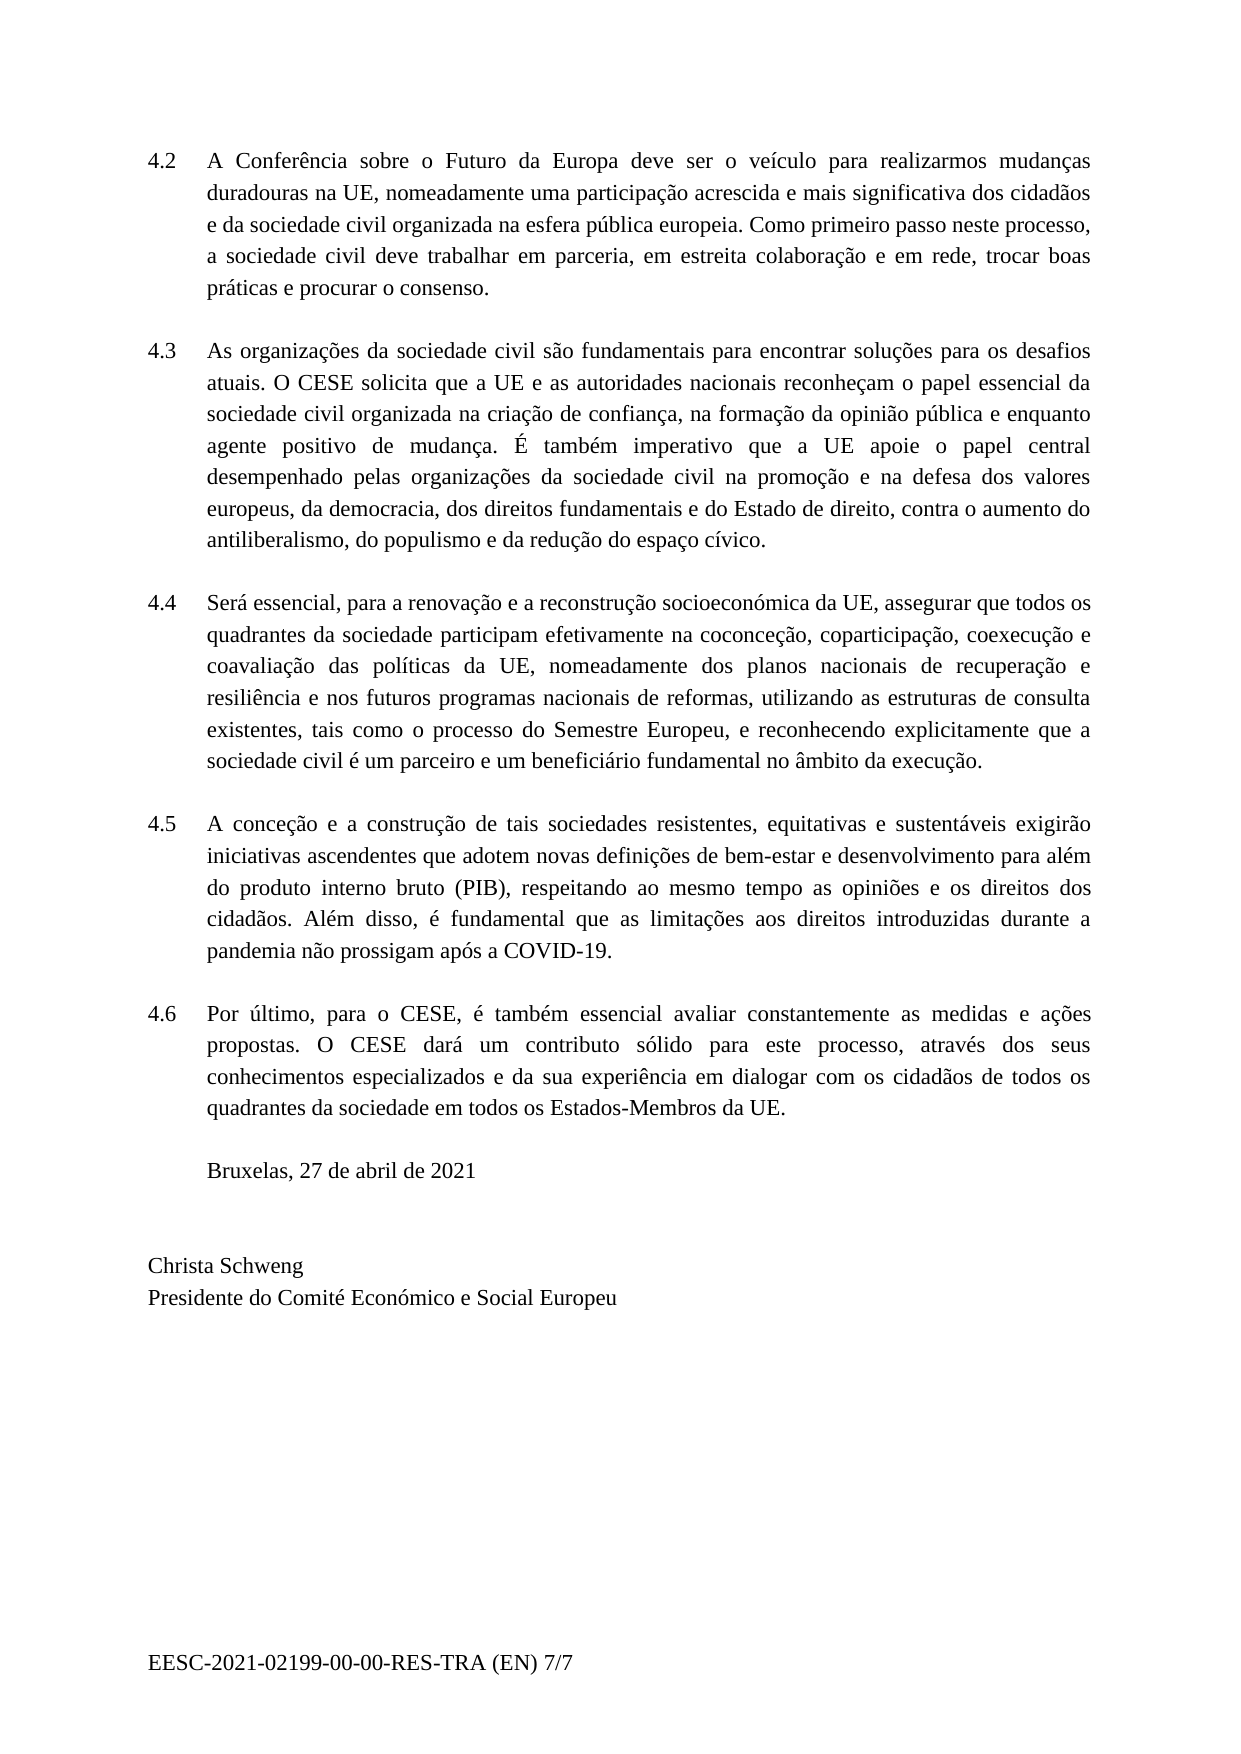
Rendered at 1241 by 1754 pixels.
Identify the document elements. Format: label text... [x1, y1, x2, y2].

list A Conferência sobre o Futuro da Europa deve ser o veículo para realizarmos mudanças duradouras na UE, nomeadamente uma participação acrescida e mais significativa dos cidadãos e da sociedade civil organizada na esfera pública europeia. Como primeiro passo neste processo, a sociedade civil deve trabalhar em parceria, em estreita colaboração e em rede, trocar boas práticas e procurar o consenso. [148, 148, 1093, 300]
list Por último, para o CESE, é também essencial avaliar constantemente as medidas e ações propostas. O CESE dará um contributo sólido para este processo, através dos seus conhecimentos especializados e da sua experiência em dialogar com os cidadãos de todos os quadrantes da sociedade em todos os Estados-Membros da UE. [148, 1000, 1093, 1121]
text Christa Schweng [148, 1252, 1093, 1279]
subtitle Bruxelas, 27 de abril de 2021 [207, 1158, 1093, 1184]
list Será essencial, para a renovação e a reconstrução socioeconómica da UE, assegurar que todos os quadrantes da sociedade participam efetivamente na coconceção, coparticipação, coexecução e coavaliação das políticas da UE, nomeadamente dos planos nacionais de recuperação e resiliência e nos futuros programas nacionais de reformas, utilizando as estruturas de consulta existentes, tais como o processo do Semestre Europeu, e reconhecendo explicitamente que a sociedade civil é um parceiro e um beneficiário fundamental no âmbito da execução. [148, 589, 1093, 774]
text Presidente do Comité Económico e Social Europeu [148, 1284, 1093, 1310]
list A conceção e a construção de tais sociedades resistentes, equitativas e sustentáveis exigirão iniciativas ascendentes que adotem novas definições de bem-estar e desenvolvimento para além do produto interno bruto (PIB), respeitando ao mesmo tempo as opiniões e os direitos dos cidadãos. Além disso, é fundamental que as limitações aos direitos introduzidas durante a pandemia não prossigam após a COVID-19. [148, 810, 1093, 963]
list As organizações da sociedade civil são fundamentais para encontrar soluções para os desafios atuais. O CESE solicita que a UE e as autoridades nacionais reconheçam o papel essencial da sociedade civil organizada na criação de confiança, na formação da opinião pública e enquanto agente positivo de mudança. É também imperativo que a UE apoie o papel central desempenhado pelas organizações da sociedade civil na promoção e na defesa dos valores europeus, da democracia, dos direitos fundamentais e do Estado de direito, contra o aumento do antiliberalismo, do populismo e da redução do espaço cívico. [148, 337, 1093, 553]
